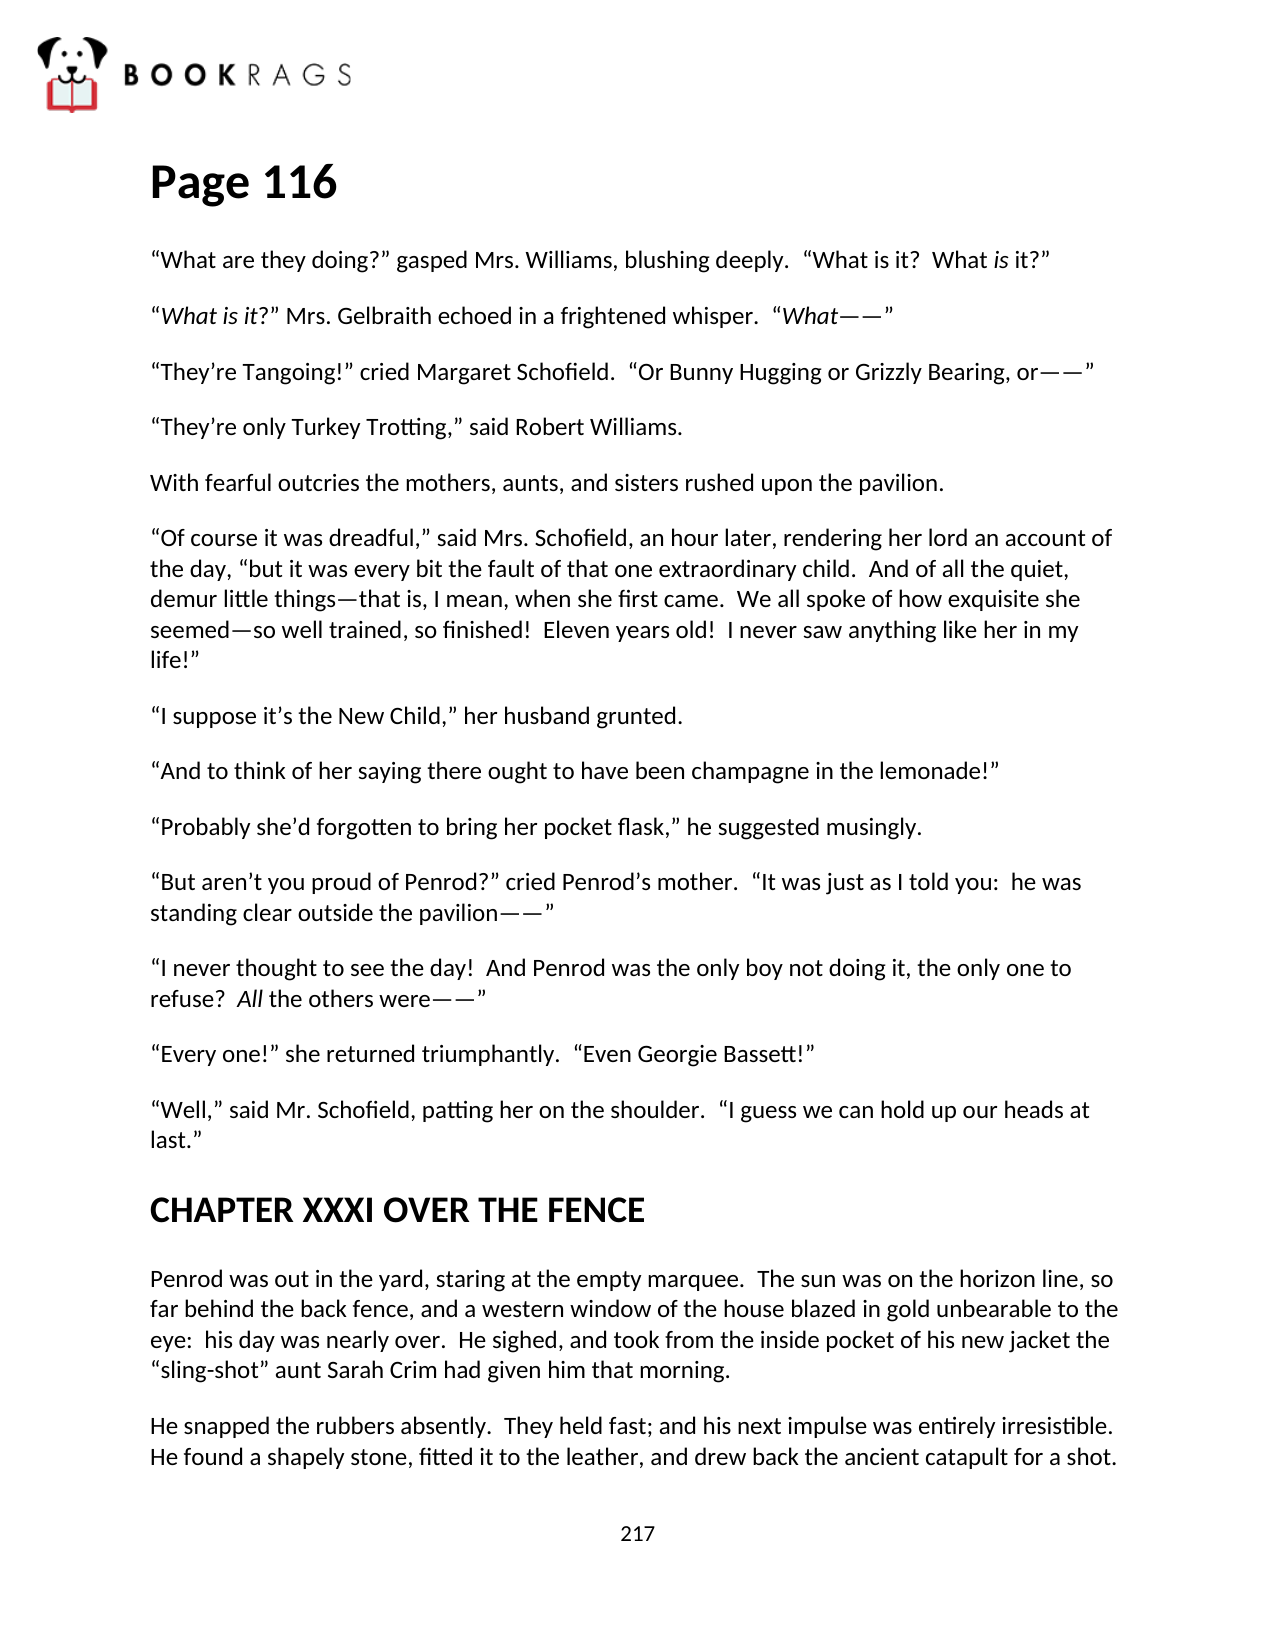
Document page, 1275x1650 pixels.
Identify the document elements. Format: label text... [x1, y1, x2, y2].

text “I suppose it’s the New Child,” her husband grunted. [150, 700, 1125, 730]
text Page 116 [150, 150, 1125, 211]
text “Of course it was dreadful,” said Mrs. Schofield, an hour later, rendering her lord an account of the day, “but it was every bit the fault of that one extraordinary child. And of all the quiet, demur little things—­that is, I mean, when she first came. We all spoke of how exquisite she seemed—­so well trained, so finished! Eleven years old! I never saw anything like her in my life!” [150, 522, 1125, 675]
text “Probably she’d forgotten to bring her pocket flask,” he suggested musingly. [150, 811, 1125, 841]
text Penrod was out in the yard, staring at the empty marquee. The sun was on the horizon line, so far behind the back fence, and a western window of the house blazed in gold unbearable to the eye: his day was nearly over. He sighed, and took from the inside pocket of his new jacket the “sling-shot” aunt Sarah Crim had given him that morning. [150, 1263, 1125, 1385]
text “Well,” said Mr. Schofield, patting her on the shoulder. “I guess we can hold up our heads at last.” [150, 1094, 1125, 1155]
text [150, 1410, 1125, 1471]
text With fearful outcries the mothers, aunts, and sisters rushed upon the pavilion. [150, 467, 1125, 497]
text “And to think of her saying there ought to have been champagne in the lemonade!” [150, 755, 1125, 786]
text “They’re Tangoing!” cried Margaret Schofield. “Or Bunny Hugging or Grizzly Bearing, or——­” [150, 356, 1125, 386]
text “What are they doing?” gasped Mrs. Williams, blushing deeply. “What is it? What is it?” [150, 244, 1125, 275]
text “Every one!” she returned triumphantly. “Even Georgie Bassett!” [150, 1038, 1125, 1069]
text “But aren’t you proud of Penrod?” cried Penrod’s mother. “It was just as I told you: he was standing clear outside the pavilion——­” [150, 866, 1125, 927]
text CHAPTER XXXI OVER THE FENCE [150, 1186, 1125, 1232]
picture [37, 37, 351, 113]
text “What is it?” Mrs. Gelbraith echoed in a frightened whisper. “What——­” [150, 300, 1125, 331]
text “They’re only Turkey Trotting,” said Robert Williams. [150, 411, 1125, 442]
text “I never thought to see the day! And Penrod was the only boy not doing it, the only one to refuse? All the others were——­” [150, 952, 1125, 1013]
